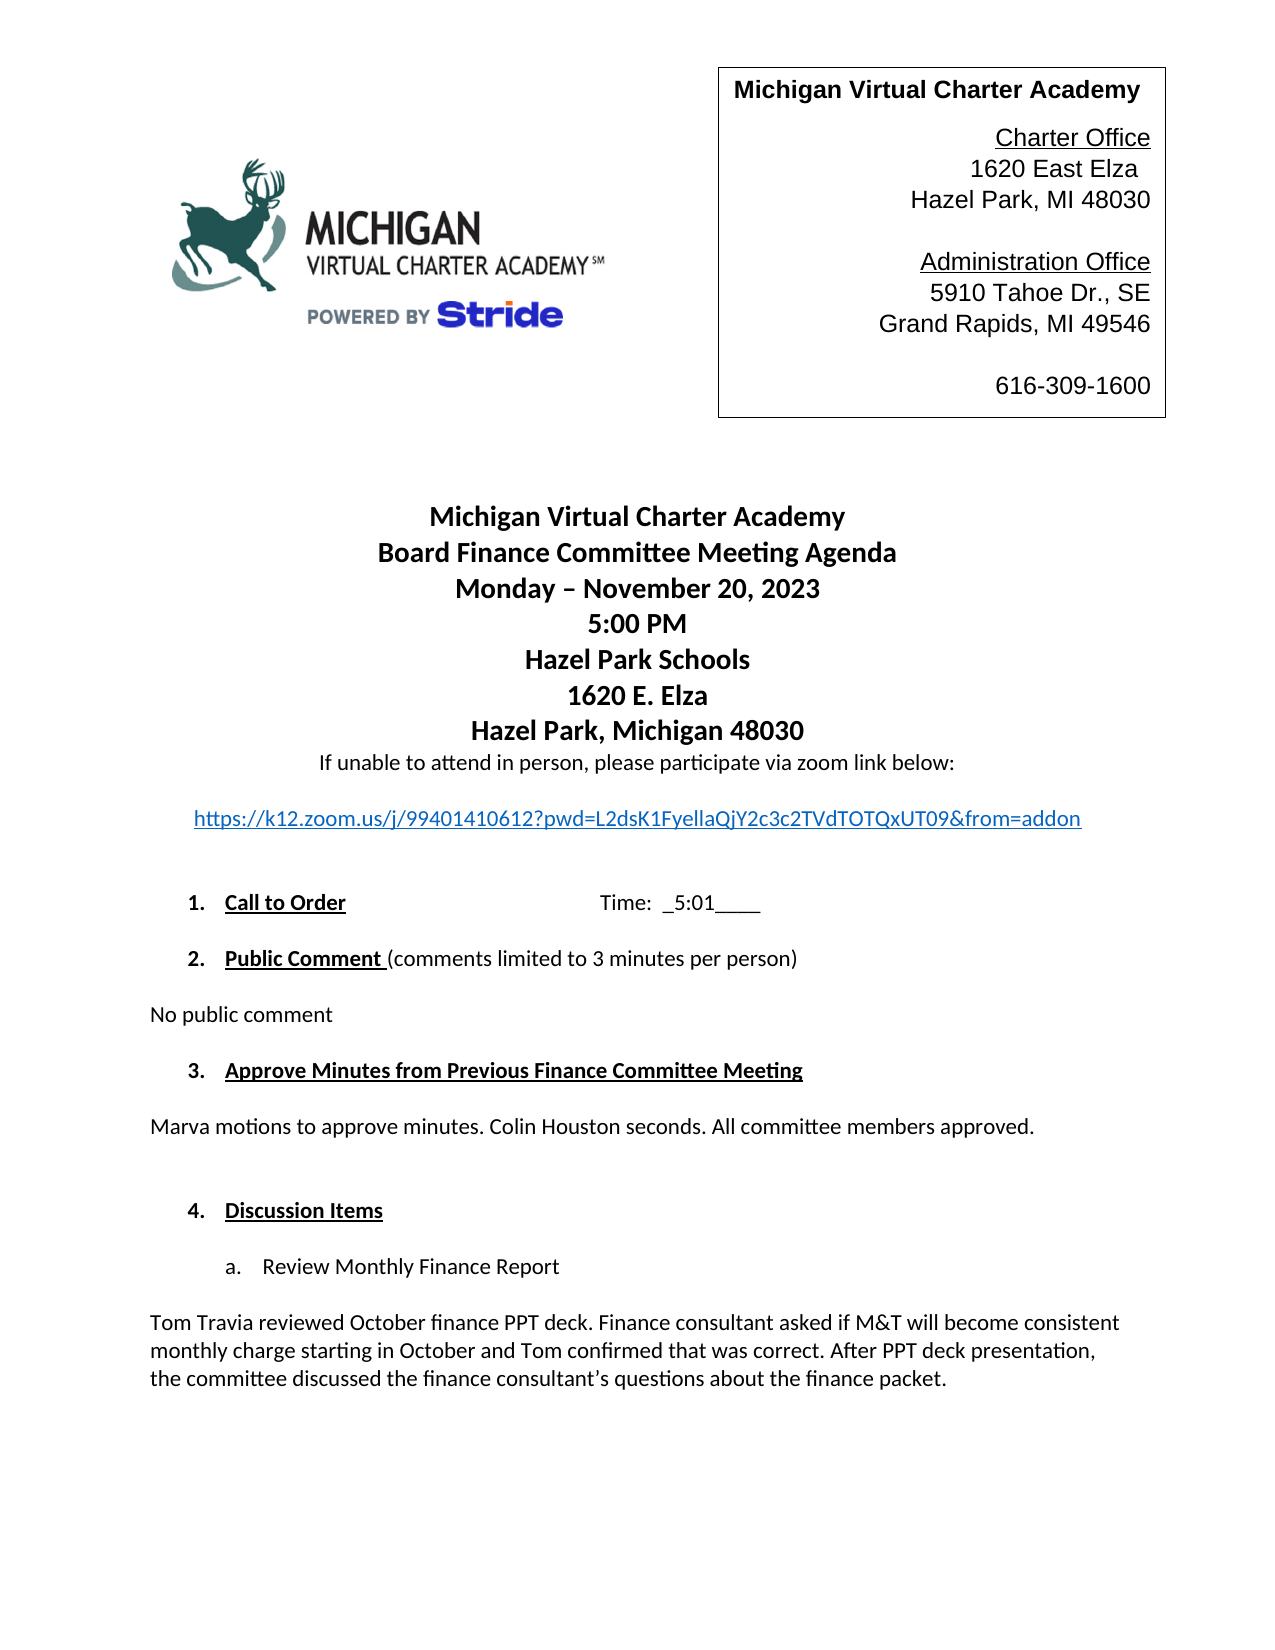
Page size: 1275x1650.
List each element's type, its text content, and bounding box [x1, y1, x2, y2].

text Hazel Park, Michigan 48030 [150, 712, 1125, 748]
text Hazel Park Schools [150, 641, 1125, 677]
text No public comment [150, 1000, 1125, 1028]
list Discussion Items [187, 1196, 1125, 1224]
text 1620 E. Elza [150, 677, 1125, 712]
list Review Monthly Finance Report [225, 1252, 1125, 1280]
picture [150, 150, 608, 339]
list Call to Order Time: _5:01____ [187, 888, 1125, 916]
list Public Comment (comments limited to 3 minutes per person) [187, 944, 1125, 972]
text If unable to attend in person, please participate via zoom link below: [150, 748, 1125, 776]
text 5:00 PM [150, 605, 1125, 641]
text Board Finance Committee Meeting Agenda [150, 534, 1125, 570]
text Michigan Virtual Charter Academy [150, 498, 1125, 534]
text Marva motions to approve minutes. Colin Houston seconds. All committee members approved. [150, 1112, 1125, 1140]
text https://k12.zoom.us/j/99401410612?pwd=L2dsK1FyellaQjY2c3c2TVdTOTQxUT09&from=addon [150, 804, 1125, 832]
text Tom Travia reviewed October finance PPT deck. Finance consultant asked if M&T will become consistent monthly charge starting in October and Tom confirmed that was correct. After PPT deck presentation, the committee discussed the finance consultant’s questions about the finance packet. [150, 1308, 1125, 1392]
text Monday – November 20, 2023 [150, 570, 1125, 605]
list Approve Minutes from Previous Finance Committee Meeting [187, 1056, 1125, 1084]
